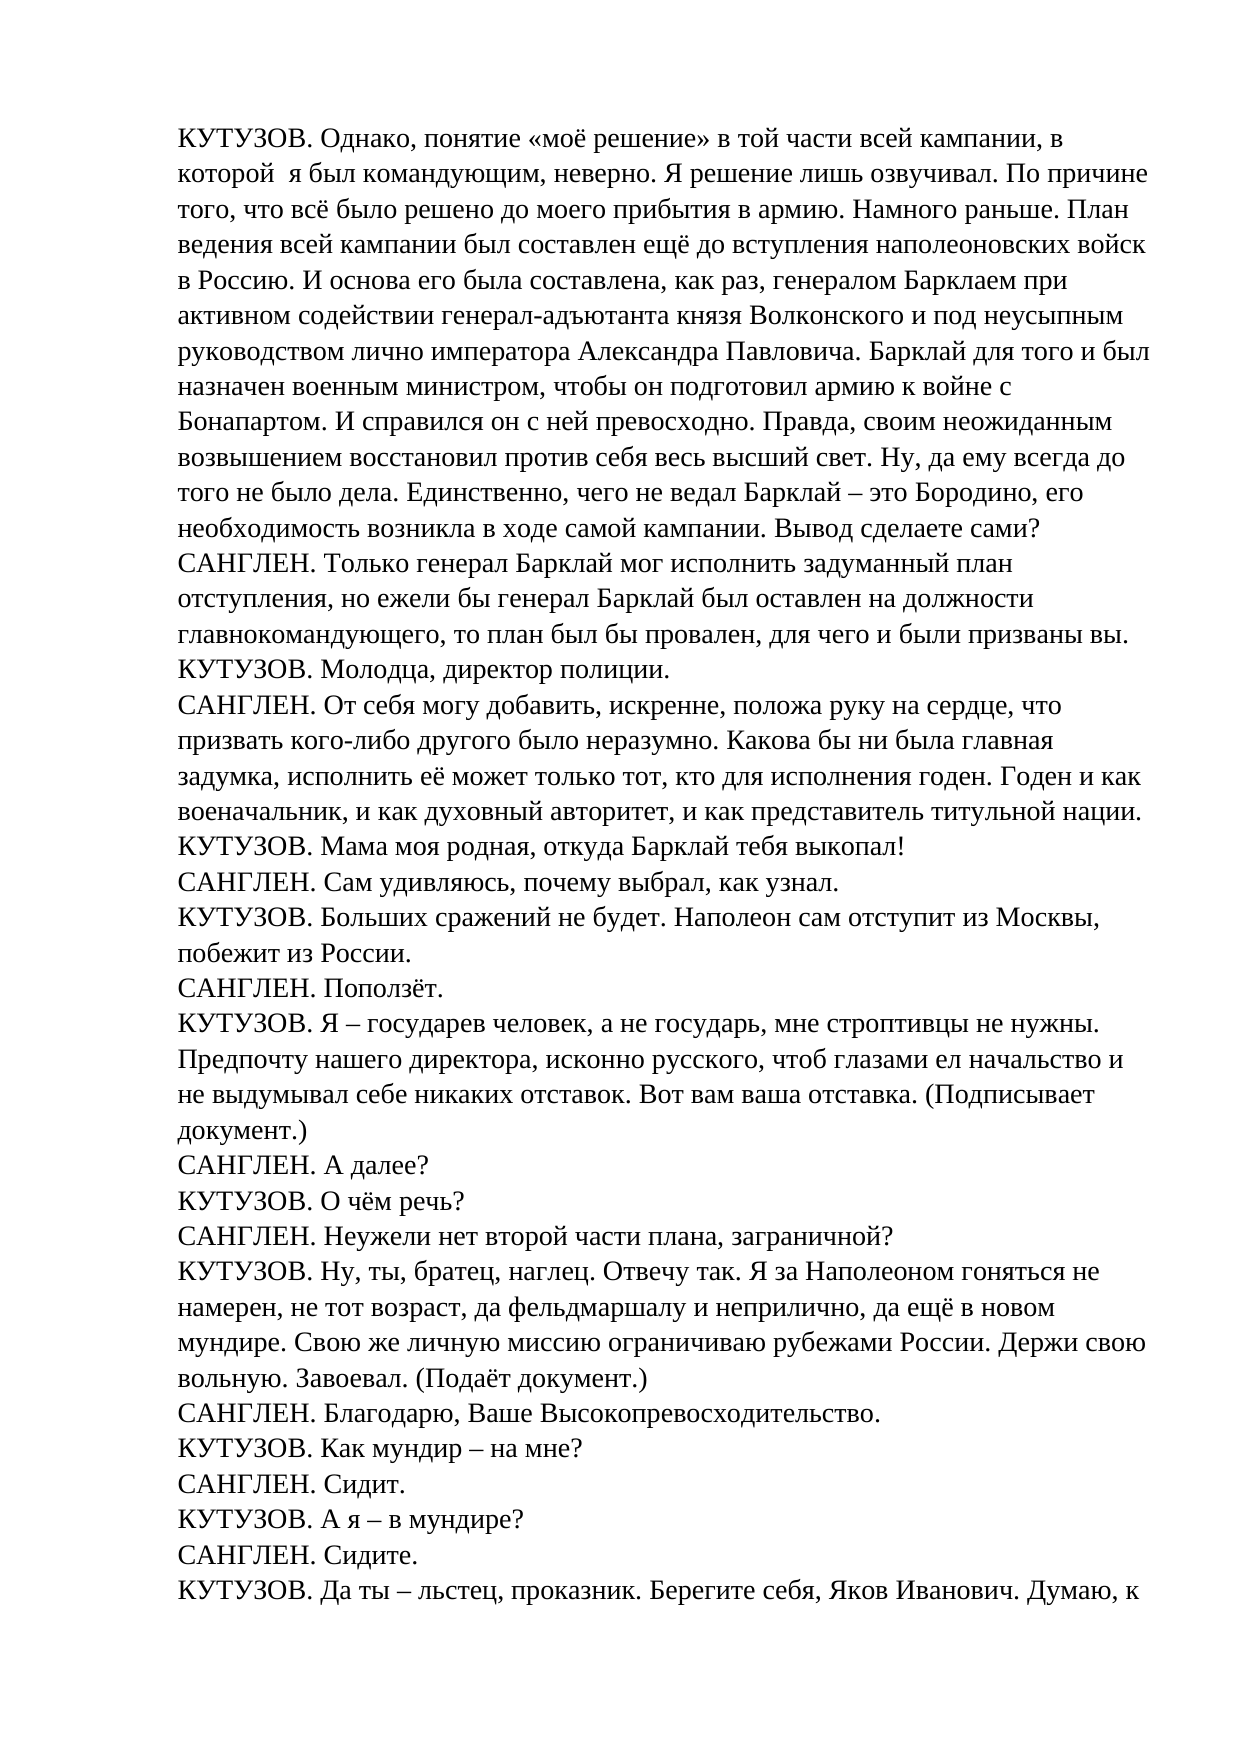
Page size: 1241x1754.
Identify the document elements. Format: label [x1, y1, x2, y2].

text [177, 118, 1152, 1606]
